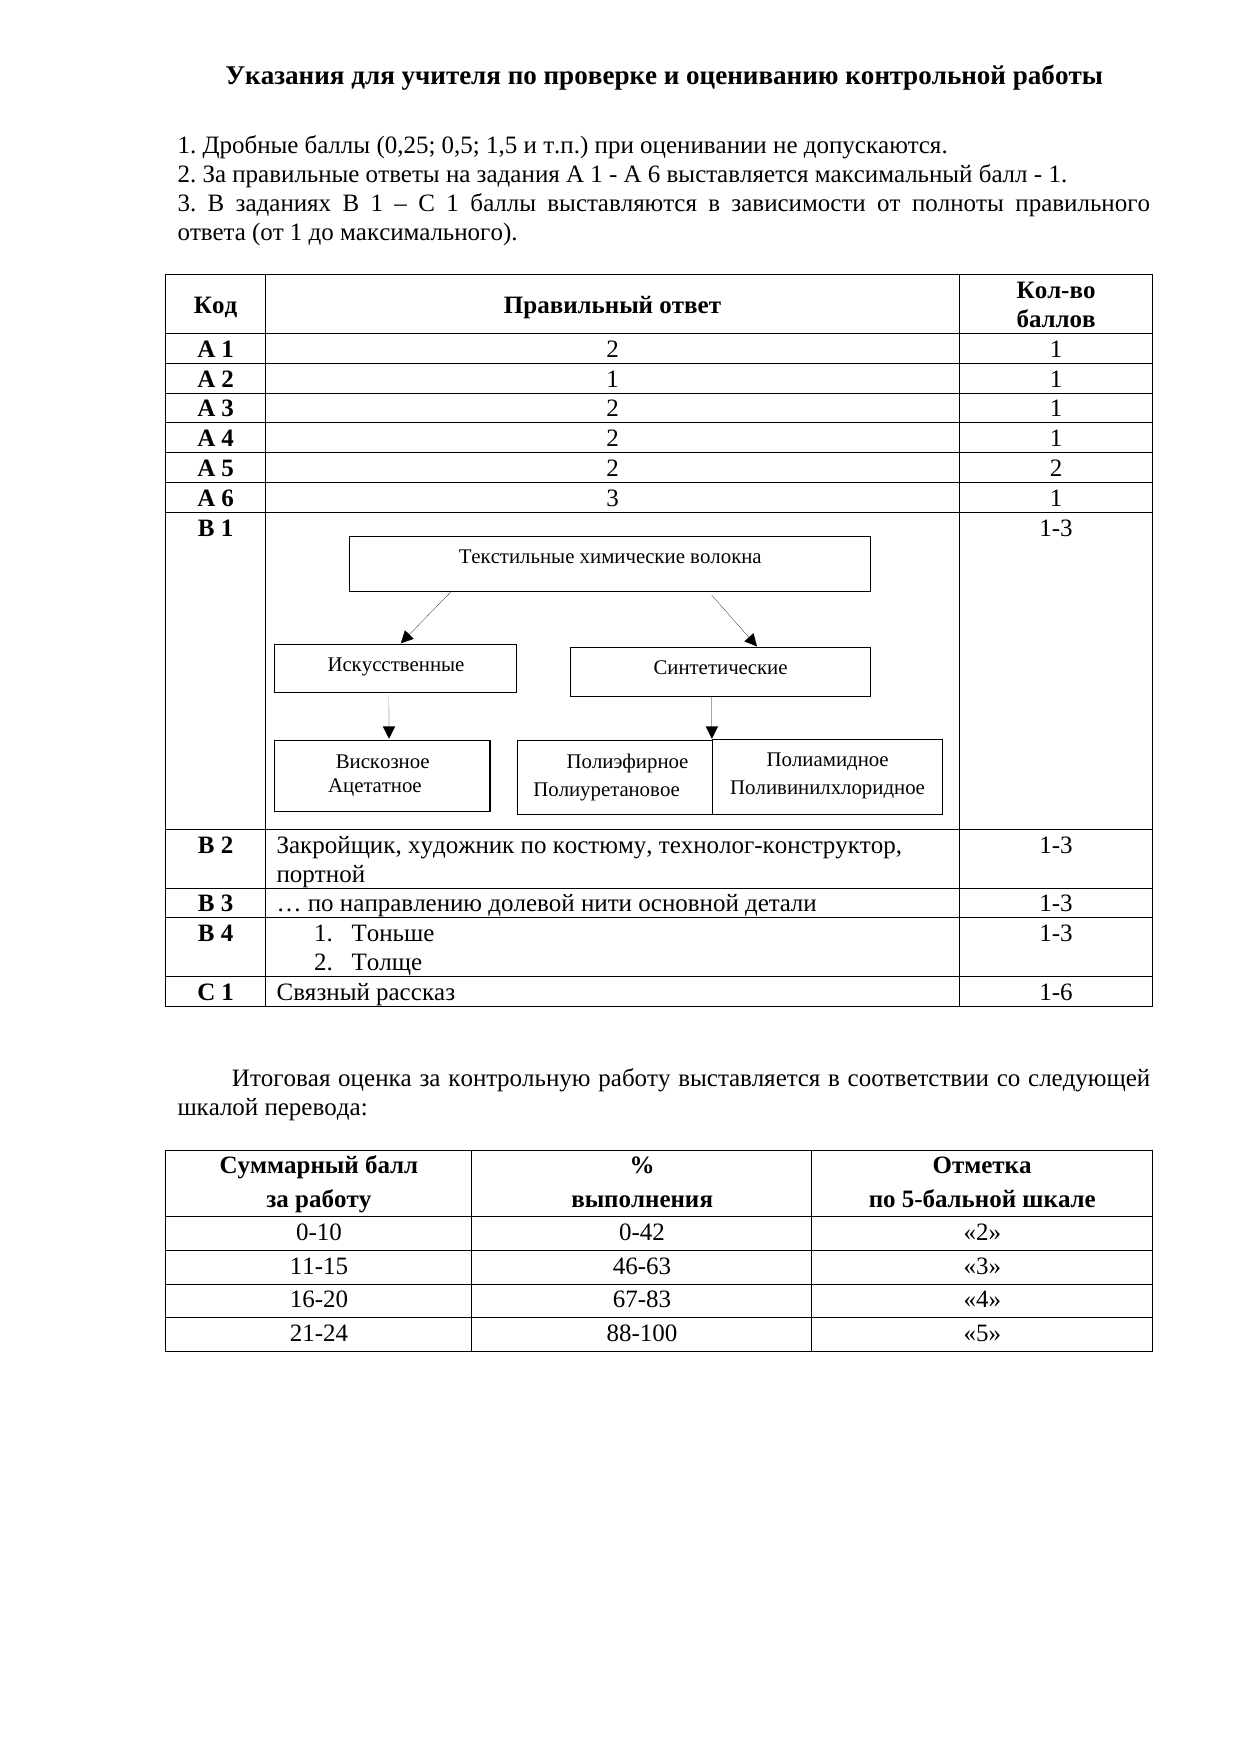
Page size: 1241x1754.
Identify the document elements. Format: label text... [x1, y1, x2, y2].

table_cell 0-10 [166, 1217, 471, 1250]
table_header % выполнения [472, 1151, 811, 1216]
table_cell 1 [960, 364, 1152, 392]
table_cell Закройщик, художник по костюму, технолог-конструктор, портной [266, 830, 959, 887]
table_cell «5» [812, 1318, 1152, 1351]
table_cell 1-3 [960, 918, 1152, 976]
table_cell Связный рассказ [266, 977, 959, 1006]
table_header Суммарный балл за работу [166, 1151, 471, 1216]
text 1. Дробные баллы (0,25; 0,5; 1,5 и т.п.) при оценивании не допускаются. [177, 131, 1152, 159]
table_cell 1 [266, 364, 959, 392]
text Итоговая оценка за контрольную работу выставляется в соответствии со следующей шкалой перевода: [177, 1063, 1152, 1121]
table_header Код [166, 275, 265, 333]
table_header Правильный ответ [266, 275, 959, 333]
table_cell 1-3 [960, 889, 1152, 917]
table_cell «3» [812, 1251, 1152, 1283]
table_cell 3 [266, 483, 959, 512]
table_cell 1-3 [960, 830, 1152, 887]
table_cell 21-24 [166, 1318, 471, 1351]
table_cell 88-100 [472, 1318, 811, 1351]
table_cell Тоньше Толще [266, 918, 959, 976]
table_cell 2 [266, 334, 959, 363]
table_cell 2 [266, 423, 959, 452]
table_cell 0-42 [472, 1217, 811, 1250]
table_cell 2 [266, 394, 959, 422]
table_cell 1 [960, 334, 1152, 363]
table_cell 11-15 [166, 1251, 471, 1283]
table_cell С 1 [166, 977, 265, 1006]
table_cell А 5 [166, 453, 265, 482]
table_cell В 4 [166, 918, 265, 976]
table_cell В 3 [166, 889, 265, 917]
text 2. За правильные ответы на задания А 1 - А 6 выставляется максимальный балл - 1. [177, 159, 1152, 188]
table_cell … по направлению долевой нити основной детали [266, 889, 959, 917]
table_cell В 2 [166, 830, 265, 887]
table_cell А 2 [166, 364, 265, 392]
table_cell 2 [266, 453, 959, 482]
table_cell А 4 [166, 423, 265, 452]
table_cell 16-20 [166, 1285, 471, 1317]
table_cell 46-63 [472, 1251, 811, 1283]
table_cell [266, 513, 959, 829]
table_cell 1 [960, 423, 1152, 452]
table_cell А 3 [166, 394, 265, 422]
text Указания для учителя по проверке и оцениванию контрольной работы [177, 59, 1152, 90]
table_cell А 1 [166, 334, 265, 363]
table_cell 1 [960, 483, 1152, 512]
text 3. В заданиях В 1 – С 1 баллы выставляются в зависимости от полноты правильного ответа (от 1 до максимального). [177, 188, 1152, 246]
table_cell 67-83 [472, 1285, 811, 1317]
table_header Кол-во баллов [960, 275, 1152, 333]
table_cell В 1 [166, 513, 265, 829]
table_cell 2 [960, 453, 1152, 482]
table_header Отметка по 5-бальной шкале [812, 1151, 1152, 1216]
table_cell 1 [960, 394, 1152, 422]
table_cell А 6 [166, 483, 265, 512]
table_cell «2» [812, 1217, 1152, 1250]
table_cell 1-3 [960, 513, 1152, 829]
table_cell «4» [812, 1285, 1152, 1317]
table_cell 1-6 [960, 977, 1152, 1006]
